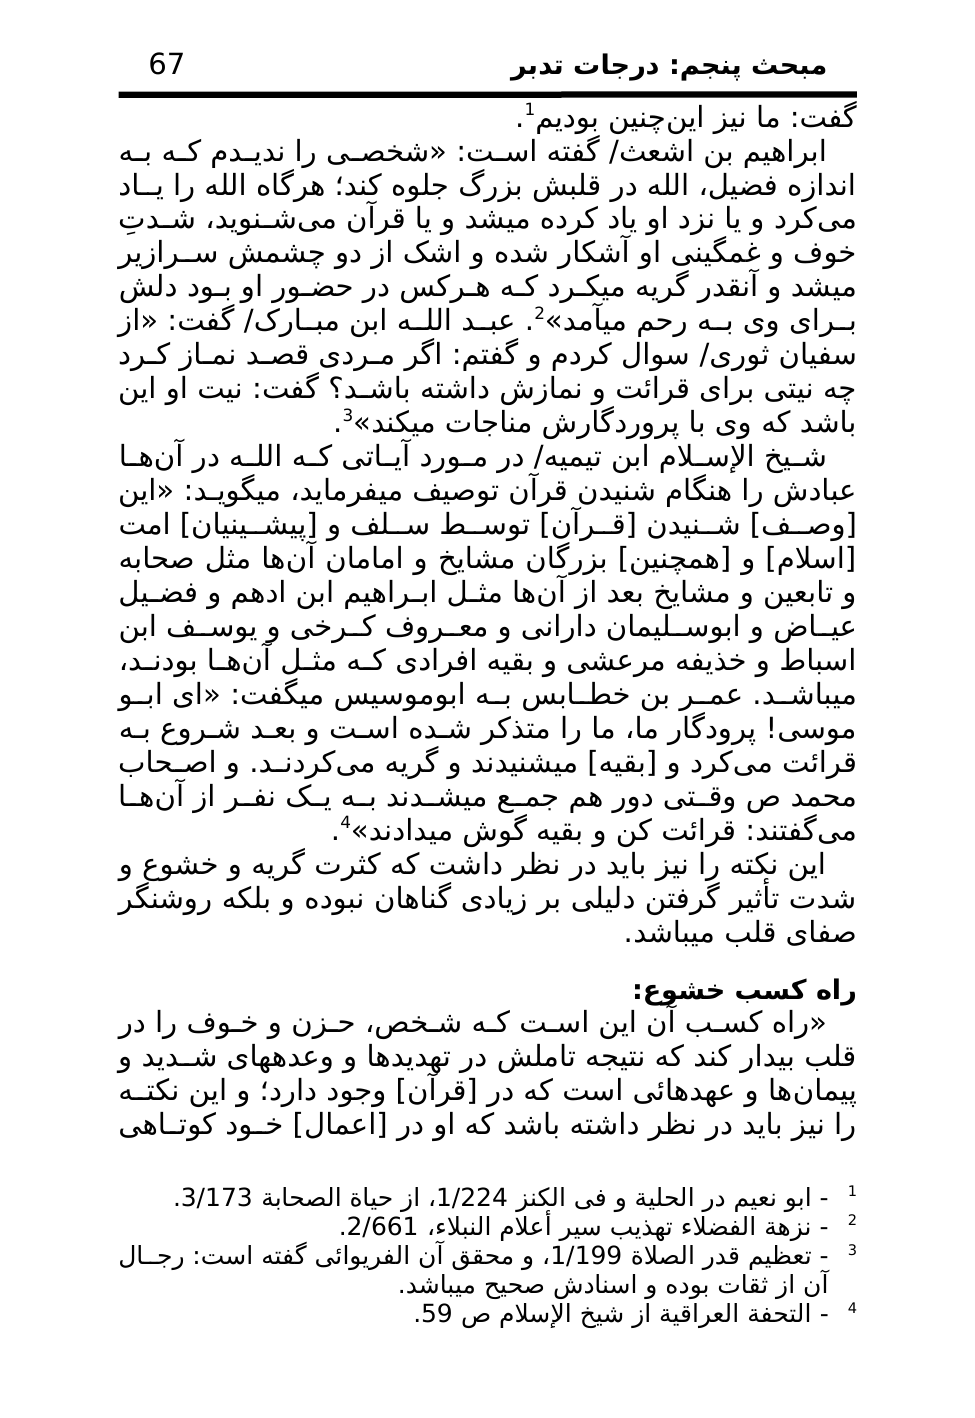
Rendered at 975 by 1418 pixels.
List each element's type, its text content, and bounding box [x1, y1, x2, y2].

text راه کسب خشوع: [118, 974, 857, 1006]
text این نکته را نیز باید در نظر داشت که کثرت گریه و خشوع و شدت تأثیر گرفتن دلیلی بر زیادی گناهان نبوده و بلکه روشنگر صفای قلب میباشد. [118, 847, 857, 949]
text شیخ الإسلام ابن تیمیه/ در مورد آیاتی که الله در آن‌ها عبادش را هنگام شنیدن قرآن توصیف میفرماید، میگوید: «این [وصف] شنیدن [قرآن] توسط سلف و [پیشینیان] امت [اسلام] و [همچنین] بزرگان مشایخ و امامان آن‌ها مثل صحابه و تابعین و مشایخ بعد از آن‌ها مثل ابراهیم ابن ادهم و فضیل عیاض و ابوسلیمان دارانی و معروف کرخی و یوسف ابن اسباط و خذیفه مرعشی و بقیه افرادی که مثل آن‌ها بودند، میباشد. عمر بن خطابس به ابوموسیس میگفت: «ای ابو موسی! پرودگار ما، ما را متذکر شده است و بعد شروع به قرائت می‌کرد و [بقیه] میشنیدند و گریه می‌کردند. و اصحاب محمد ص وقتی دور هم جمع میشدند به یک نفر از آن‌ها می‌گفتند: قرائت کن و بقیه گوش میدادند». [118, 439, 857, 847]
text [118, 1006, 857, 1141]
text ابراهیم بن اشعث/ گفته است: «شخصی را ندیدم که به اندازه فضیل، الله در قلبش بزرگ جلوه کند؛ هرگاه الله را یاد می‌کرد و یا نزد او یاد کرده میشد و یا قرآن می‌شنوید، شدتِ خوف و غمگینی او آشکار شده و اشک از دو چشمش سرازیر میشد و آنقدر گریه میکرد که هرکس در حضور او بود دلش برای وی به رحم میآمد». عبد الله ابن مبارک/ گفت: «از سفیان ثوری/ سوال کردم و گفتم: اگر مردی قصد نماز کرد چه نیتی برای قرائت و نمازش داشته باشد؟ گفت: نیت او این باشد که وی با پروردگارش مناجات میکند». [118, 134, 857, 439]
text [118, 100, 857, 134]
